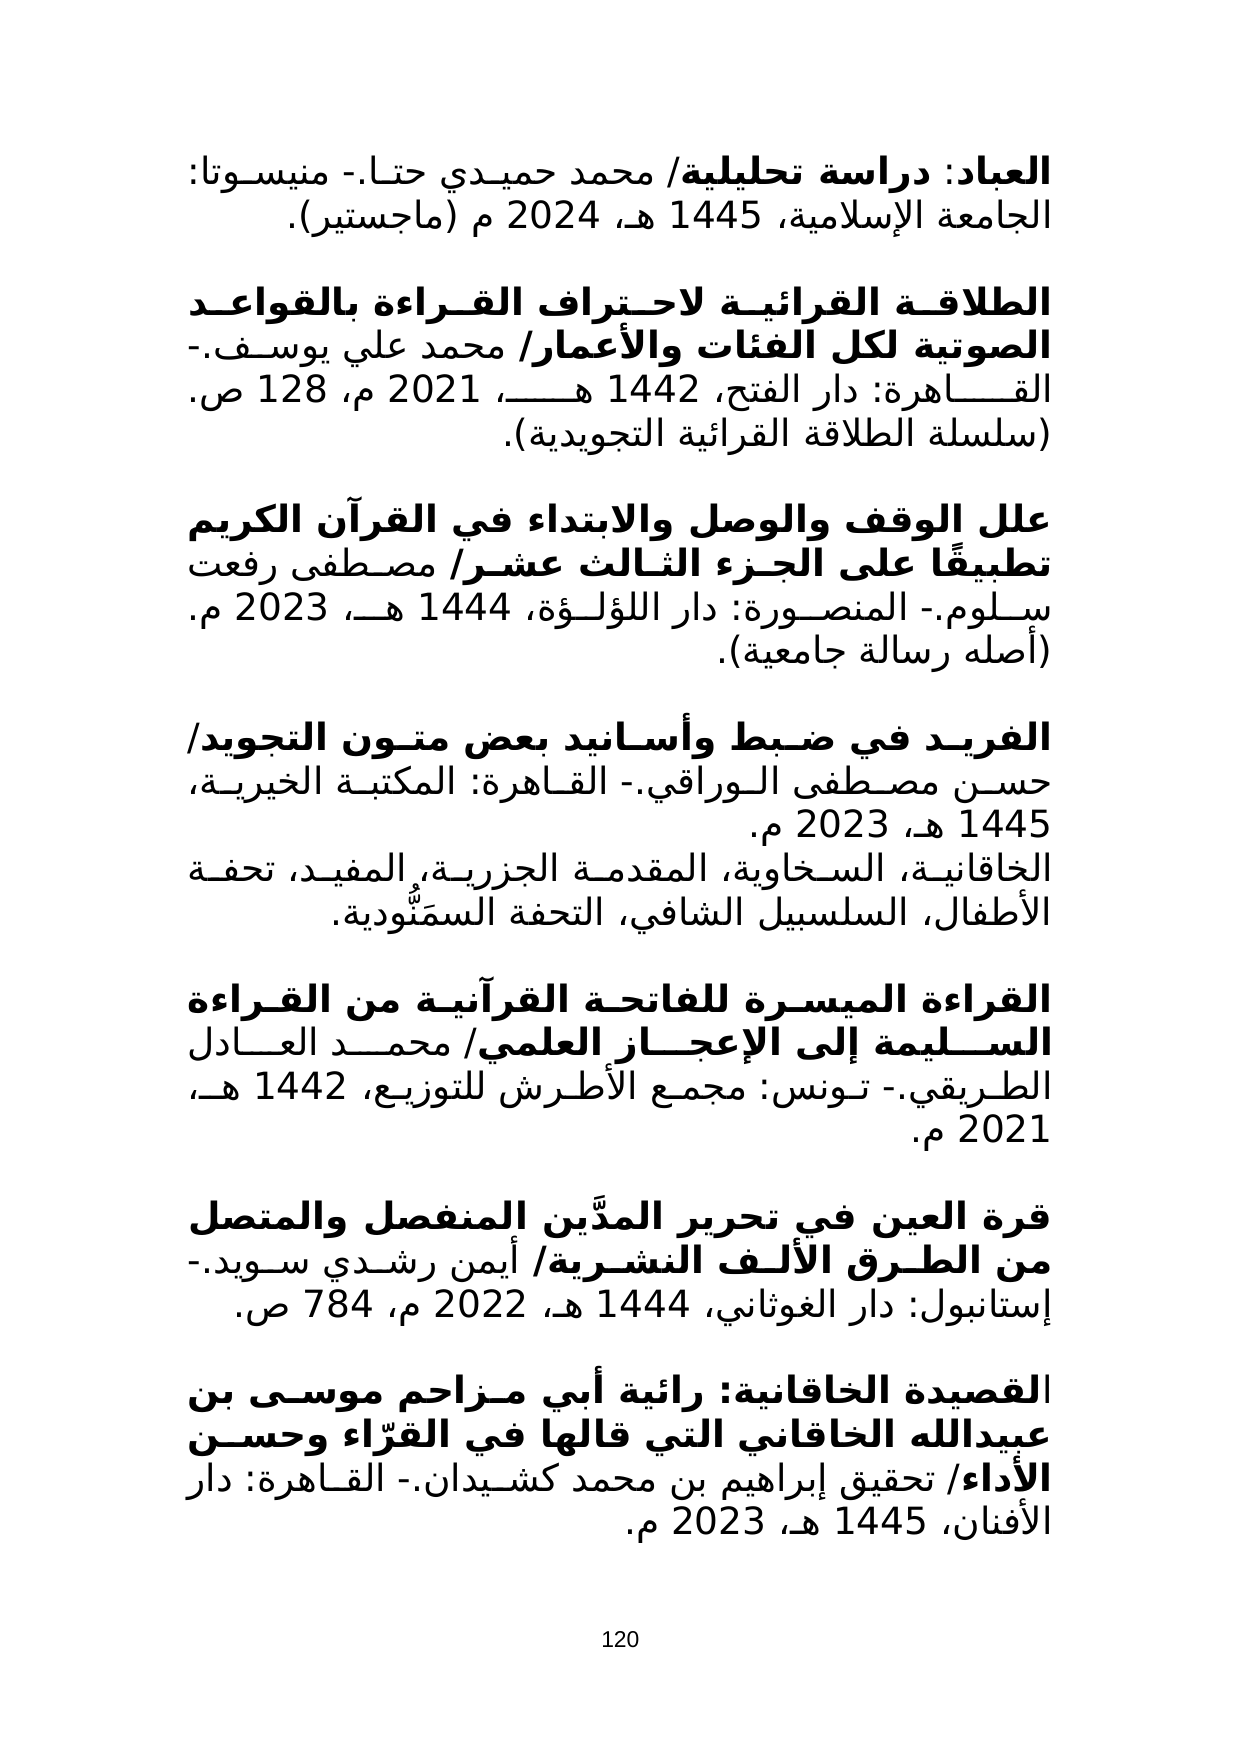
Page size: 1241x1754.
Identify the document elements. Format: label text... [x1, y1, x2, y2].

text القصيدة الخاقانية: رائية أبي مزاحم موسى بن عبيدالله الخاقاني التي قالها في القرّاء وحسن الأداء/ تحقيق إبراهيم بن محمد كشيدان.- القاهرة: دار الأفنان، 1445 هـ، 2023 م. [187, 1369, 1053, 1543]
text الفريد في ضبط وأسانيد بعض متون التجويد/ حسن مصطفى الوراقي.- القاهرة: المكتبة الخيرية، 1445 هـ، 2023 م. [187, 716, 1053, 847]
text القراءة الميسرة للفاتحة القرآنية من القراءة السليمة إلى الإعجاز العلمي/ محمد العادل الطريقي.- تونس: مجمع الأطرش للتوزيع، 1442 هـ، 2021 م. [187, 977, 1053, 1152]
text قرة العين في تحرير المدَّين المنفصل والمتصل من الطرق الألف النشرية/ أيمن رشدي سويد.- إستانبول: دار الغوثاني، 1444 هـ، 2022 م، 784 ص. [187, 1195, 1053, 1326]
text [187, 150, 1053, 237]
text الخاقانية، السخاوية، المقدمة الجزرية، المفيد، تحفة الأطفال، السلسبيل الشافي، التحفة السمَنُّودية. [187, 847, 1053, 934]
text الطلاقة القرائية لاحتراف القراءة بالقواعد الصوتية لكل الفئات والأعمار/ محمد علي يوسف.- القاهرة: دار الفتح، 1442 هـ، 2021 م، 128 ص. (سلسلة الطلاقة القرائية التجويدية). [187, 280, 1053, 455]
text علل الوقف والوصل والابتداء في القرآن الكريم تطبيقًا على الجزء الثالث عشر/ مصطفى رفعت سلوم.- المنصورة: دار اللؤلؤة، 1444 هـ، 2023 م. (أصله رسالة جامعية). [187, 498, 1053, 673]
